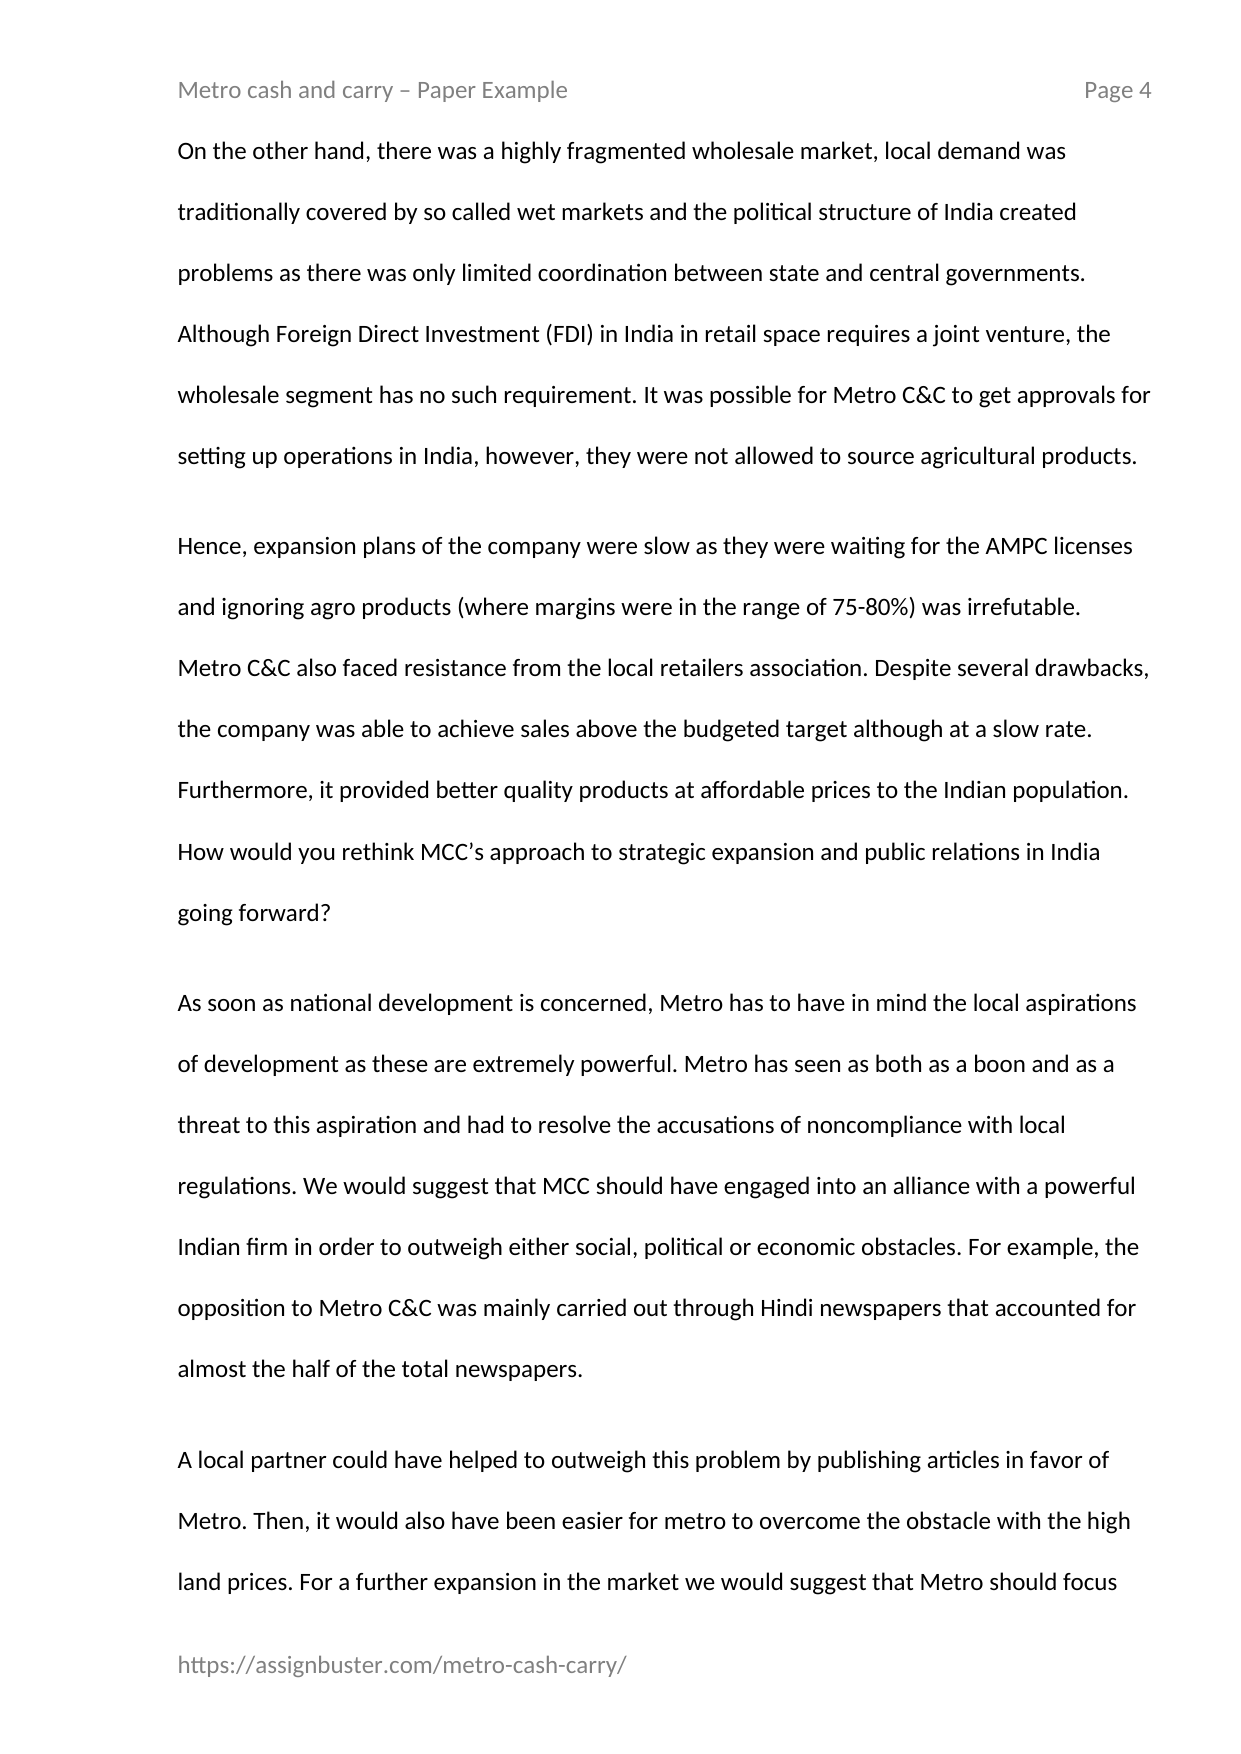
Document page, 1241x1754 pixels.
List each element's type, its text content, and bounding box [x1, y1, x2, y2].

text Hence, expansion plans of the company were slow as they were waiting for the AMPC licenses and ignoring agro products (where margins were in the range of 75-80%) was irrefutable. Metro C&C also faced resistance from the local retailers association. Despite several drawbacks, the company was able to achieve sales above the budgeted target although at a slow rate. Furthermore, it provided better quality products at affordable prices to the Indian population. How would you rethink MCC’s approach to strategic expansion and public relations in India going forward? [177, 531, 1152, 927]
text On the other hand, there was a highly fragmented wholesale market, local demand was traditionally covered by so called wet markets and the political structure of India created problems as there was only limited coordination between state and central governments. Although Foreign Direct Investment (FDI) in India in retail space requires a joint venture, the wholesale segment has no such requirement. It was possible for Metro C&C to get approvals for setting up operations in India, however, they were not allowed to source agricultural products. [177, 135, 1152, 471]
text As soon as national development is concerned, Metro has to have in mind the local aspirations of development as these are extremely powerful. Metro has seen as both as a boon and as a threat to this aspiration and had to resolve the accusations of noncompliance with local regulations. We would suggest that MCC should have engaged into an alliance with a powerful Indian firm in order to outweigh either social, political or economic obstacles. For example, the opposition to Metro C&C was mainly carried out through Hindi newspapers that accounted for almost the half of the total newspapers. [177, 987, 1152, 1384]
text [177, 1444, 1152, 1597]
